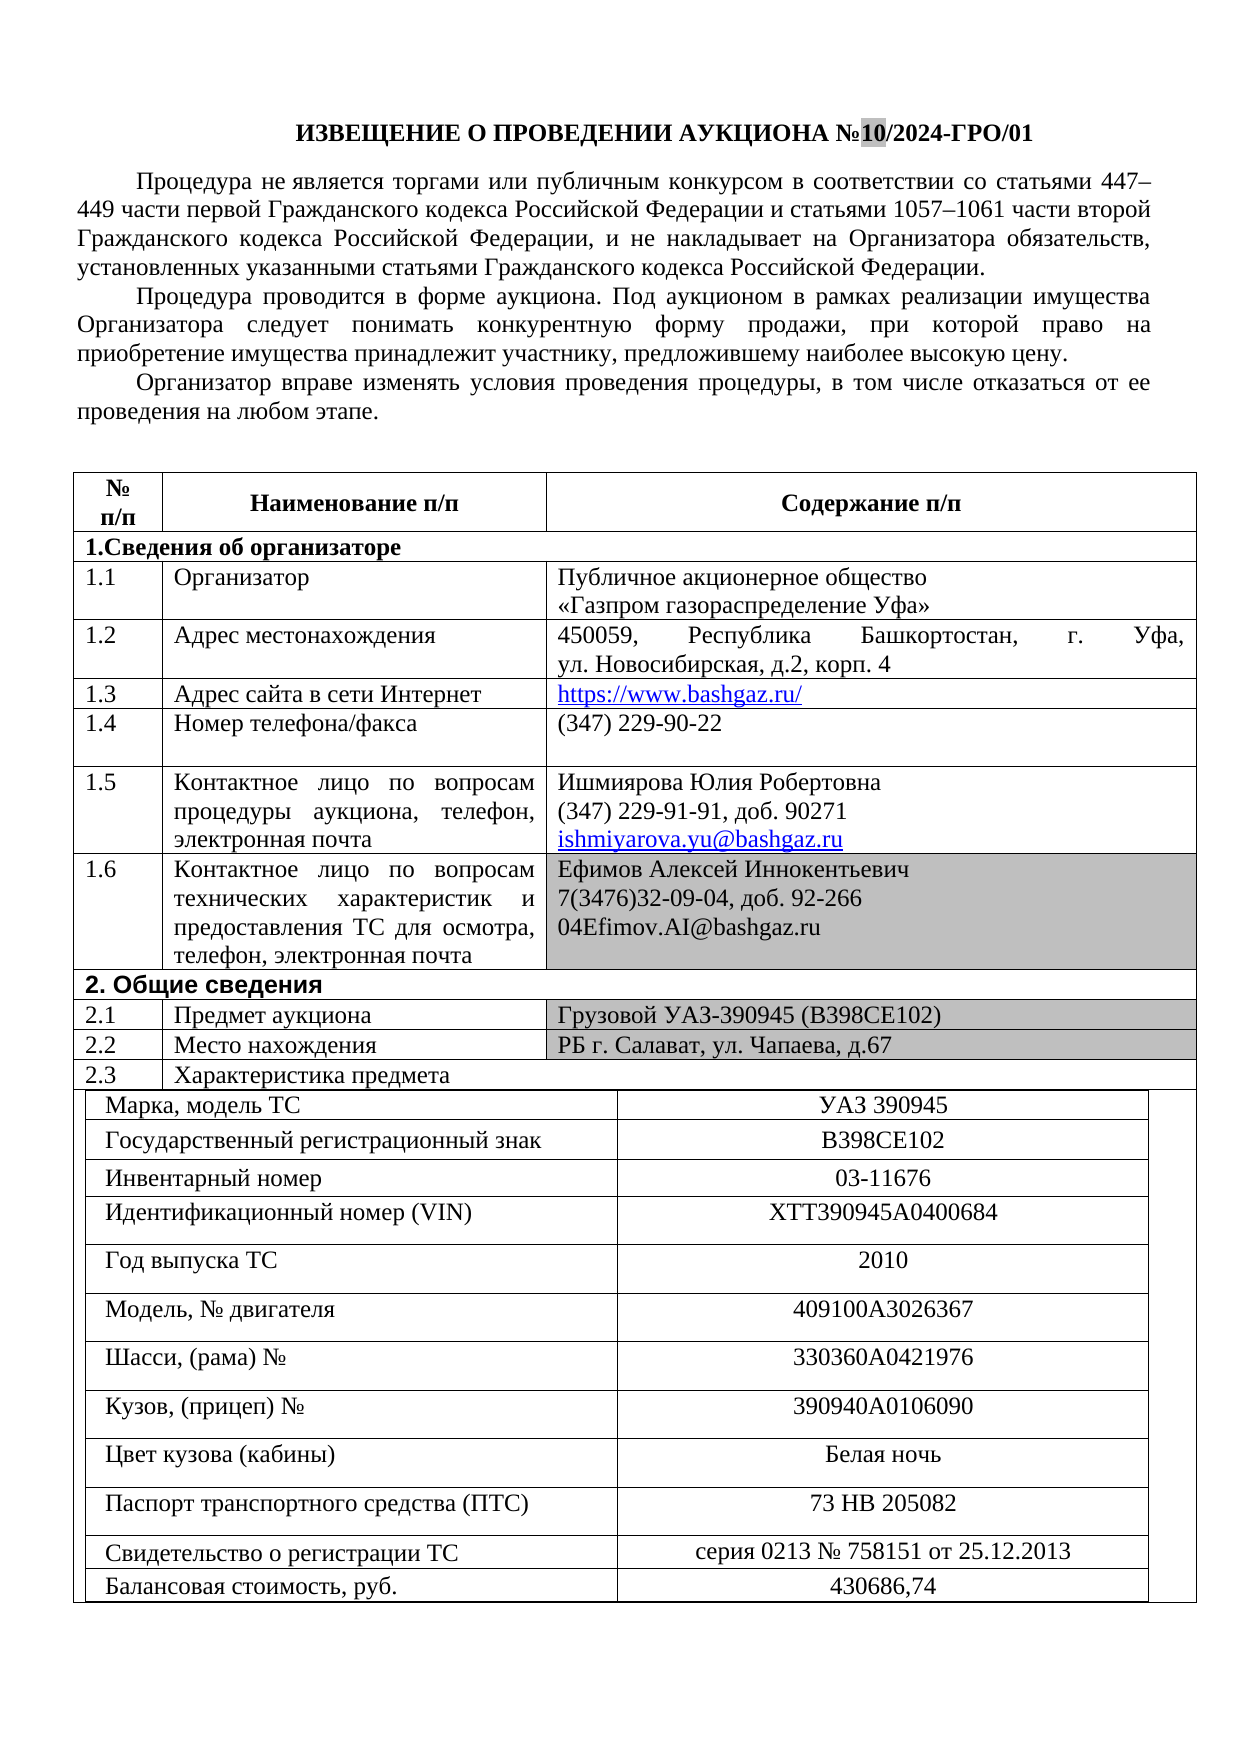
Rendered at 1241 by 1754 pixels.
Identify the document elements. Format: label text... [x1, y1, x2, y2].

table_cell [618, 1160, 1148, 1196]
table_cell [618, 1245, 1148, 1293]
table_cell [86, 1391, 617, 1438]
text Организатор вправе изменять условия проведения процедуры, в том числе отказаться от ее проведения на любом этапе. [77, 367, 1152, 424]
table_cell [86, 1439, 617, 1487]
table_cell [618, 1342, 1148, 1390]
table_cell 1.Сведения об организаторе [74, 532, 1196, 561]
table_cell 2. Общие сведения [74, 970, 1196, 999]
table_cell [86, 1294, 617, 1341]
table_header Наименование п/п [163, 473, 546, 531]
table_cell 2.1 [74, 1000, 162, 1029]
table_cell Адрес местонахождения [163, 620, 546, 678]
table_cell Адрес сайта в сети Интернет [163, 679, 546, 707]
table_cell https://www.bashgaz.ru/ [547, 679, 1196, 707]
table_cell 2.2 [74, 1030, 162, 1059]
text Процедура проводится в форме аукциона. Под аукционом в рамках реализации имущества Организатора следует понимать конкурентную форму продажи, при которой право на приобретение имущества принадлежит участнику, предложившему наиболее высокую цену. [77, 281, 1152, 367]
table_header № п/п [74, 473, 162, 531]
table_cell Ефимов Алексей Иннокентьевич 7(3476)32-09-04, доб. 92-266 04Efimov.AI@bashgaz.ru [547, 854, 1196, 969]
table_cell [74, 1090, 85, 1602]
table_cell Характеристика предмета [163, 1060, 1196, 1088]
table_cell [86, 1488, 617, 1535]
table_cell [618, 1391, 1148, 1438]
table_cell Предмет аукциона [163, 1000, 546, 1029]
table_cell Ишмиярова Юлия Робертовна (347) 229-91-91, доб. 90271 ishmiyarova.yu@bashgaz.ru [547, 767, 1196, 853]
table_cell [618, 1439, 1148, 1487]
table_cell [86, 1342, 617, 1390]
table_cell [618, 1091, 1148, 1119]
text ИЗВЕЩЕНИЕ О ПРОВЕДЕНИИ АУКЦИОНА №10/2024-ГРО/01 [886, 118, 1152, 147]
table_cell [86, 1569, 617, 1601]
table_cell РБ г. Салават, ул. Чапаева, д.67 [547, 1030, 1196, 1059]
table_cell 1.1 [74, 562, 162, 619]
table_cell Организатор [163, 562, 546, 619]
table_header Содержание п/п [547, 473, 1196, 531]
table_cell 1.2 [74, 620, 162, 678]
table_cell [618, 1569, 1148, 1601]
table_cell [618, 1120, 1148, 1159]
table_cell 1.3 [74, 679, 162, 707]
table_cell [618, 1197, 1148, 1244]
table_cell [618, 1488, 1148, 1535]
table_cell (347) 229-90-22 [547, 709, 1196, 766]
text Процедура не является торгами или публичным конкурсом в соответствии со статьями 447–449 части первой Гражданского кодекса Российской Федерации и статьями 1057–1061 части второй Гражданского кодекса Российской Федерации, и не накладывает на Организатора обязательств, установленных указанными статьями Гражданского кодекса Российской Федерации. [77, 166, 1152, 281]
text ИЗВЕЩЕНИЕ О ПРОВЕДЕНИИ АУКЦИОНА №10/2024-ГРО/01 [177, 118, 861, 147]
table_cell Контактное лицо по вопросам процедуры аукциона, телефон, электронная почта [163, 767, 546, 853]
table_cell Контактное лицо по вопросам технических характеристик и предоставления ТС для осмотра, телефон, электронная почта [163, 854, 546, 969]
table_cell [86, 1245, 617, 1293]
table_cell [1149, 1090, 1196, 1602]
table_cell Номер телефона/факса [163, 709, 546, 766]
table_cell [86, 1120, 617, 1159]
table_cell 450059, Республика Башкортостан, г. Уфа, ул. Новосибирская, д.2, корп. 4 [547, 620, 1196, 678]
table_cell 2.3 [74, 1060, 162, 1088]
table_cell Публичное акционерное общество «Газпром газораспределение Уфа» [547, 562, 1196, 619]
table_cell 1.5 [74, 767, 162, 853]
table_cell [86, 1197, 617, 1244]
table_cell [86, 1160, 617, 1196]
table_cell 1.4 [74, 709, 162, 766]
table_cell [86, 1091, 617, 1119]
table_cell [618, 1294, 1148, 1341]
table_cell [618, 1536, 1148, 1568]
table_cell [86, 1536, 617, 1568]
table_cell 1.6 [74, 854, 162, 969]
table_cell Место нахождения [163, 1030, 546, 1059]
table_cell Грузовой УАЗ-390945 (В398СЕ102) [547, 1000, 1196, 1029]
